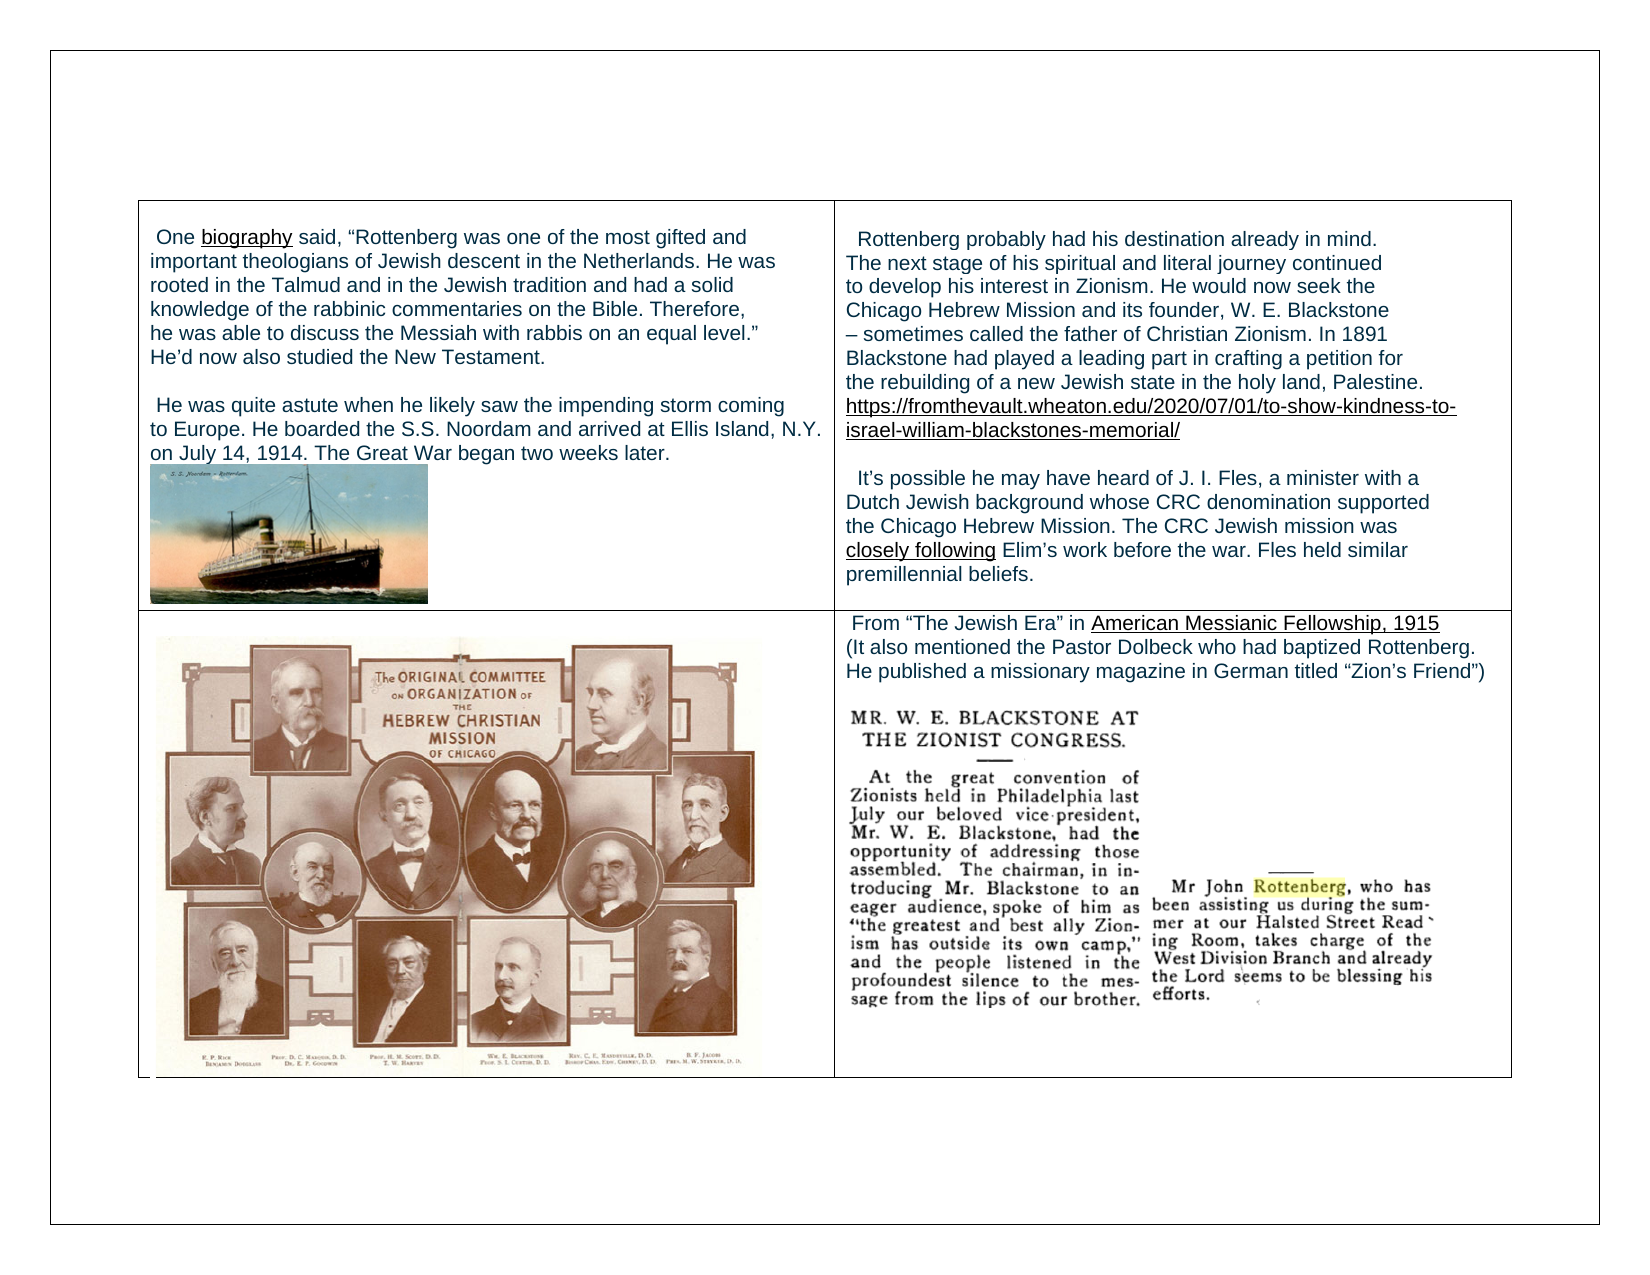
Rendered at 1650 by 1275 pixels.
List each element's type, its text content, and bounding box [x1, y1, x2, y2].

table_header Rottenberg probably had his destination already in mind. The next stage of his spiritual and literal journey continued to develop his interest in Zionism. He would now seek the Chicago Hebrew Mission and its founder, W. E. Blackstone – sometimes called the father of Christian Zionism. In 1891 Blackstone had played a leading part in crafting a petition for the rebuilding of a new Jewish state in the holy land, Palestine. https://fromthevault.wheaton.edu/2020/07/01/to-show-kindness-to-israel-william-blackstones-memorial/ It’s possible he may have heard of J. I. Fles, a minister with a Dutch Jewish background whose CRC denomination supported the Chicago Hebrew Mission. The CRC Jewish mission was closely following Elim’s work before the war. Fles held similar premillennial beliefs. [835, 201, 1511, 610]
table_header One biography said, “Rottenberg was one of the most gifted and important theologians of Jewish descent in the Netherlands. He was rooted in the Talmud and in the Jewish tradition and had a solid knowledge of the rabbinic commentaries on the Bible. Therefore, he was able to discuss the Messiah with rabbis on an equal level.” He’d now also studied the New Testament. He was quite astute when he likely saw the impending storm coming to Europe. He boarded the S.S. Noordam and arrived at Ellis Island, N.Y. on July 14, 1914. The Great War began two weeks later. [139, 201, 834, 610]
table_cell From “The Jewish Era” in American Messianic Fellowship, 1915 (It also mentioned the Pastor Dolbeck who had baptized Rottenberg. He published a missionary magazine in German titled “Zion’s Friend”) [835, 611, 1511, 1077]
table_cell [139, 611, 834, 1077]
picture [150, 464, 428, 604]
picture [155, 636, 763, 1077]
picture [845, 706, 1439, 1008]
